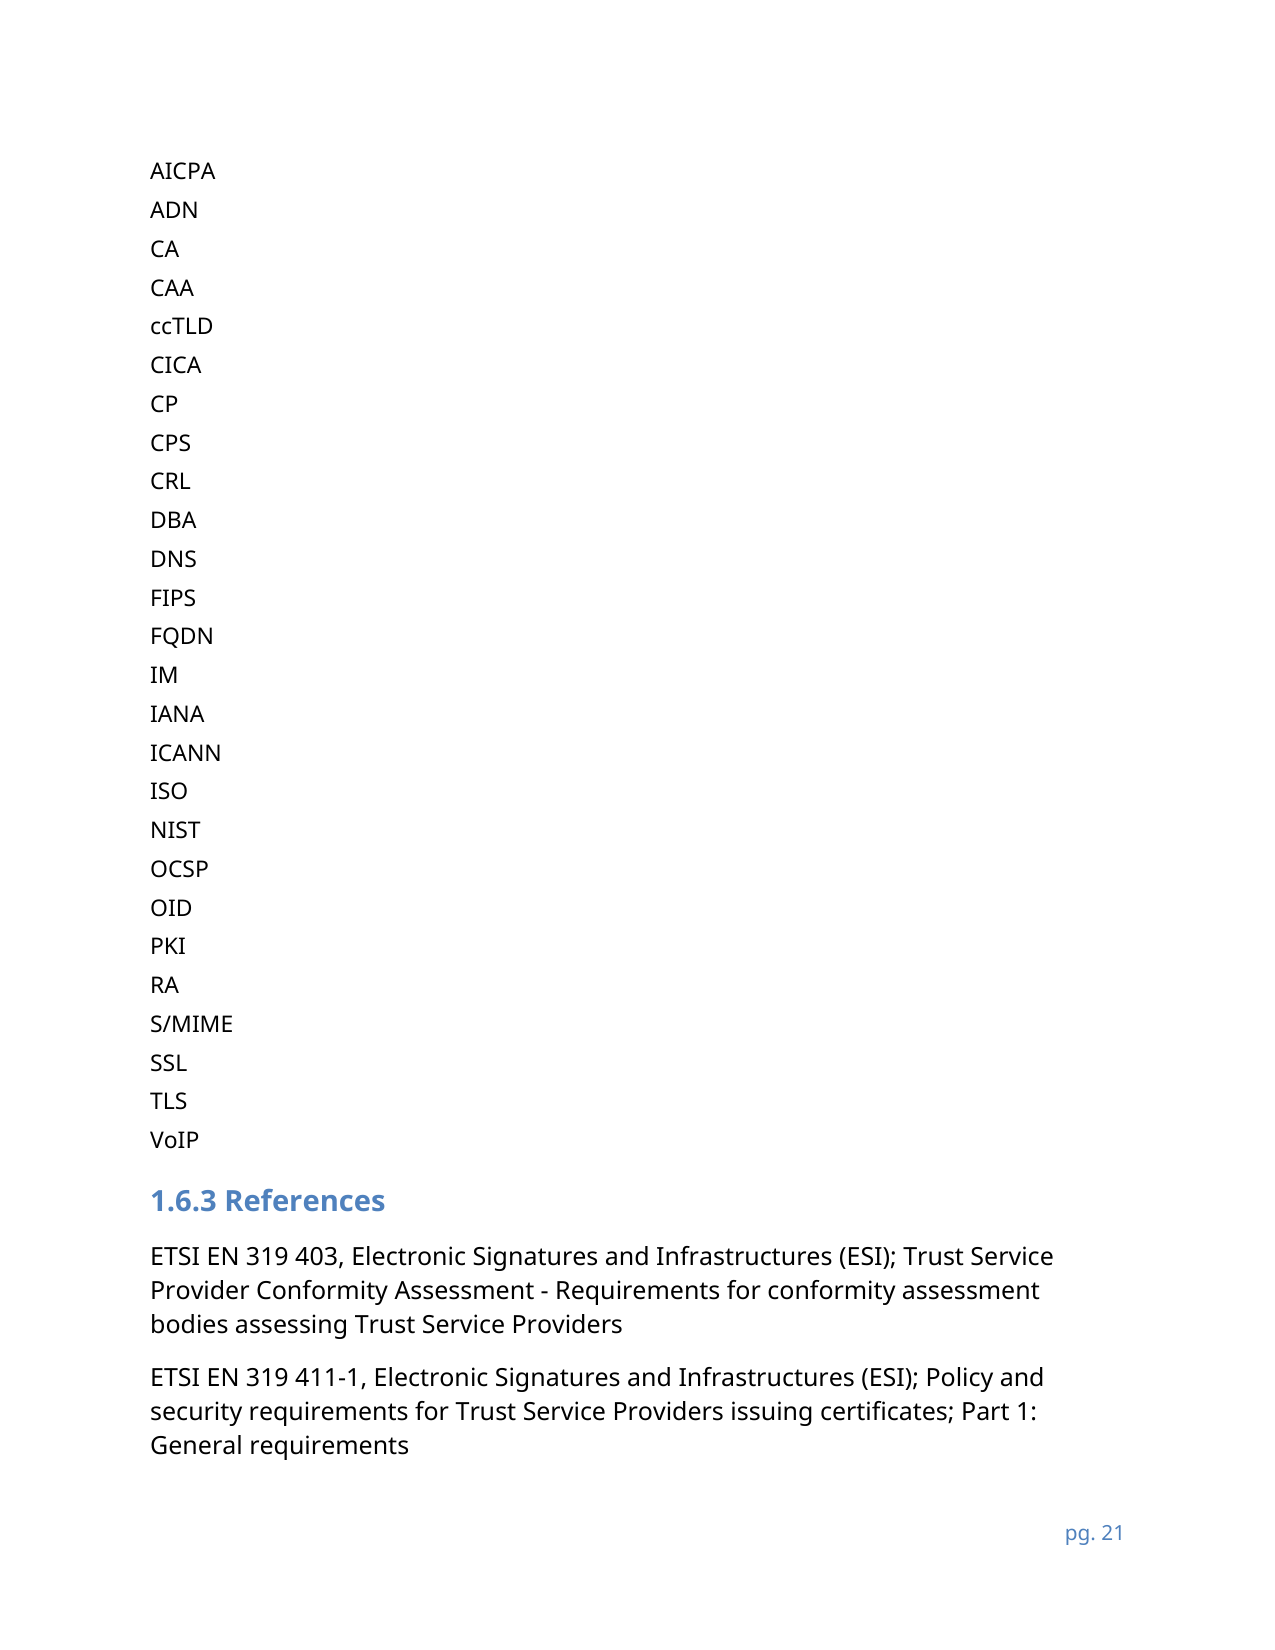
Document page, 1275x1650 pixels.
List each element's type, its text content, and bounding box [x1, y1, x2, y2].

table_cell CP [139, 384, 1275, 423]
table_cell CPS [139, 423, 1275, 462]
table_cell ISO [139, 772, 1275, 810]
table_cell S/MIME [139, 1004, 1275, 1043]
table_cell FIPS [139, 578, 1275, 617]
table_cell CRL [139, 462, 1275, 500]
table_cell PKI [139, 927, 1275, 965]
table_cell IANA [139, 694, 1275, 733]
text ETSI EN 319 411-1, Electronic Signatures and Infrastructures (ESI); Policy and security requirements for Trust Service Providers issuing certificates; Part 1: General requirements [150, 1359, 1125, 1461]
table_cell SSL [139, 1043, 1275, 1082]
table_cell IM [139, 655, 1275, 694]
subtitle 1.6.3 References [150, 1180, 1125, 1219]
table_cell TLS [139, 1082, 1275, 1120]
table_cell ccTLD [139, 307, 1275, 345]
table_cell OID [139, 888, 1275, 927]
table_cell CA [139, 229, 1275, 268]
table_cell CICA [139, 345, 1275, 384]
table_cell DBA [139, 500, 1275, 539]
table_cell FQDN [139, 617, 1275, 655]
table_cell RA [139, 965, 1275, 1004]
table_cell DNS [139, 539, 1275, 578]
table_cell CAA [139, 268, 1275, 307]
table_cell VoIP [139, 1120, 1275, 1159]
table_cell AICPA [139, 150, 1275, 190]
table_cell OCSP [139, 849, 1275, 888]
table_cell ADN [139, 190, 1275, 229]
table_cell NIST [139, 810, 1275, 849]
table_cell ICANN [139, 733, 1275, 772]
text ETSI EN 319 403, Electronic Signatures and Infrastructures (ESI); Trust Service Provider Conformity Assessment - Requirements for conformity assessment bodies assessing Trust Service Providers [150, 1238, 1125, 1341]
